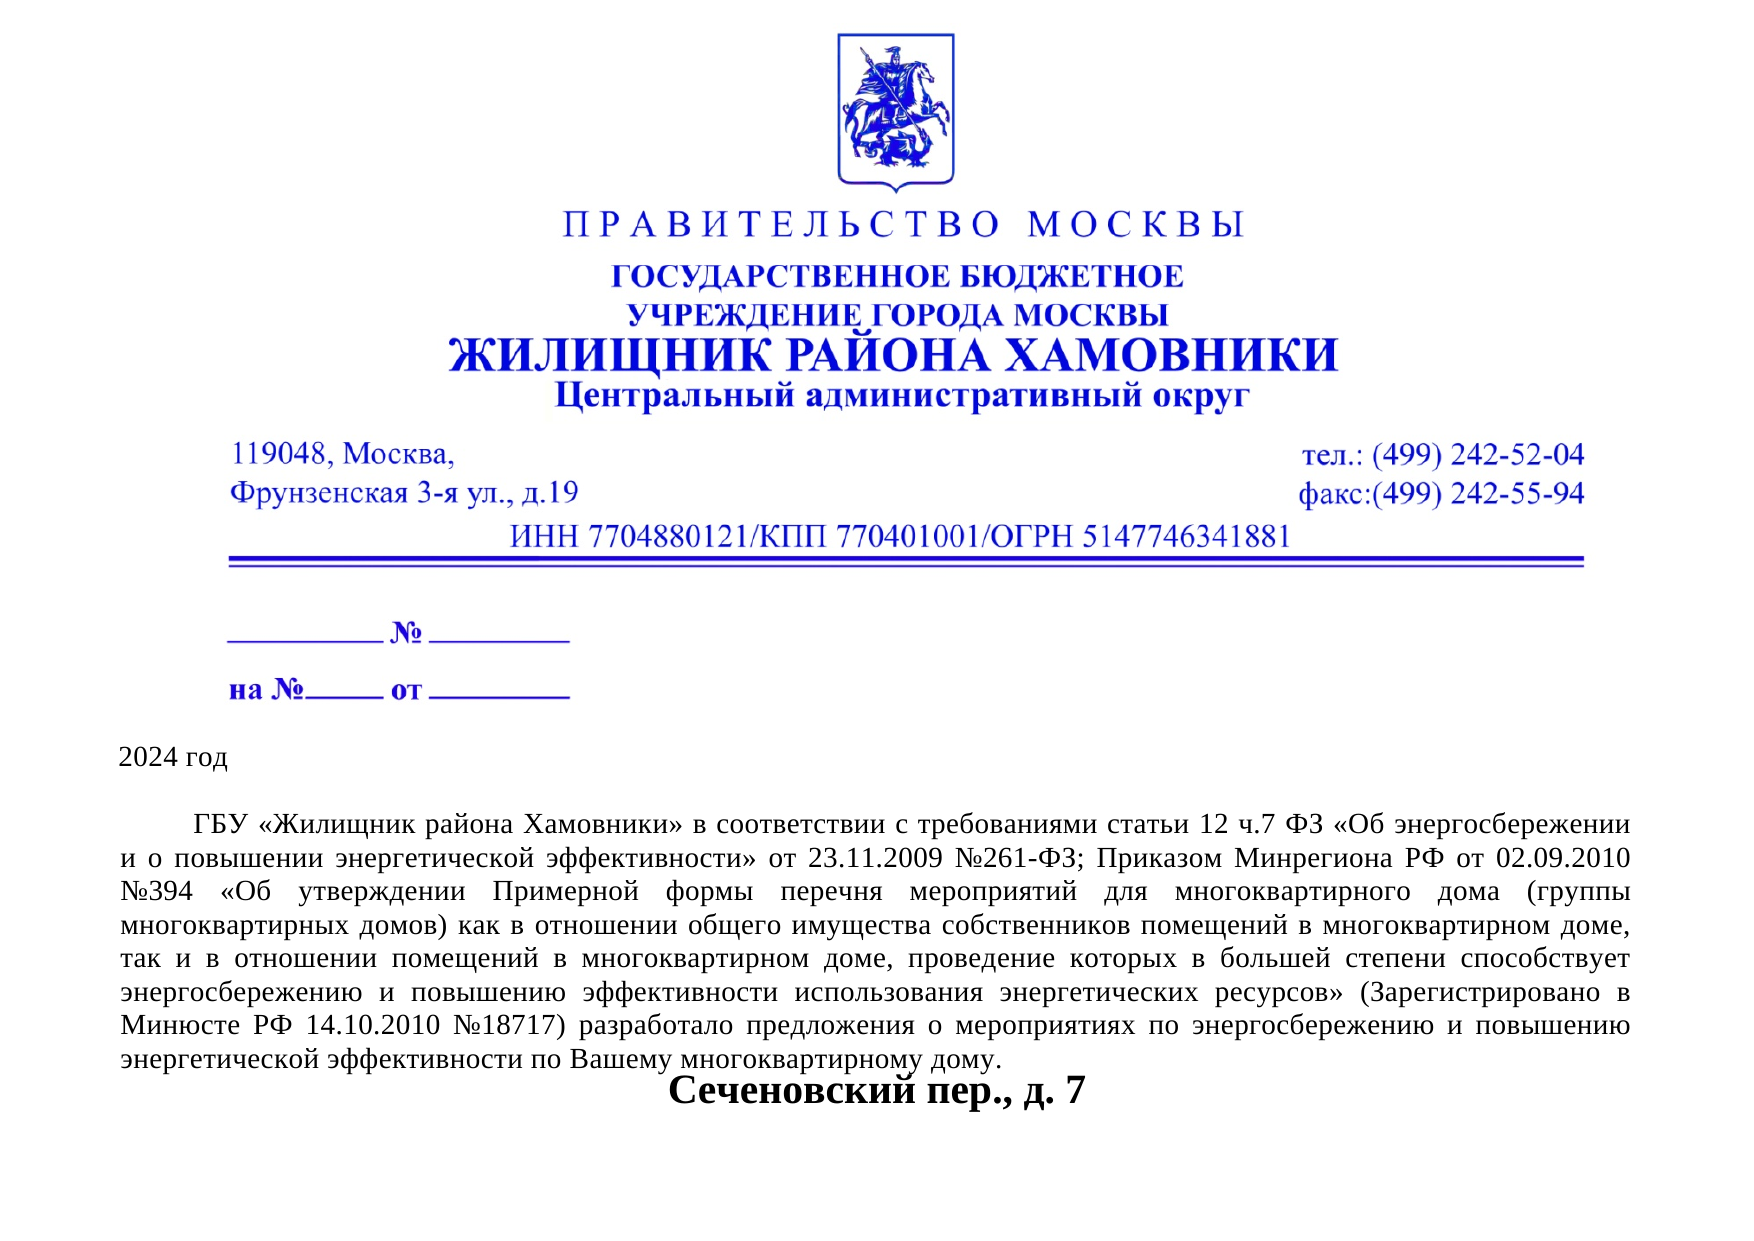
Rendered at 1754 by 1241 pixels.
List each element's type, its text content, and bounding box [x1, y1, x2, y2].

picture [68, 23, 1676, 728]
text Сеченовский пер., д. 7 [118, 1075, 1636, 1111]
text 2024 год [118, 740, 1634, 773]
text ГБУ «Жилищник района Хамовники» в соответствии с требованиями статьи 12 ч.7 ФЗ «Об энергосбережении и о повышении энергетической эффективности» от 23.11.2009 №261-ФЗ; Приказом Минрегиона РФ от 02.09.2010 №394 «Об утверждении Примерной формы перечня мероприятий для многоквартирного дома (группы многоквартирных домов) как в отношении общего имущества собственников помещений в многоквартирном доме, так и в отношении помещений в многоквартирном доме, проведение которых в большей степени способствует энергосбережению и повышению эффективности использования энергетических ресурсов» (Зарегистрировано в Минюсте РФ 14.10.2010 №18717) разработало предложения о мероприятиях по энергосбережению и повышению энергетической эффективности по Вашему многоквартирному дому. [120, 807, 1634, 1075]
